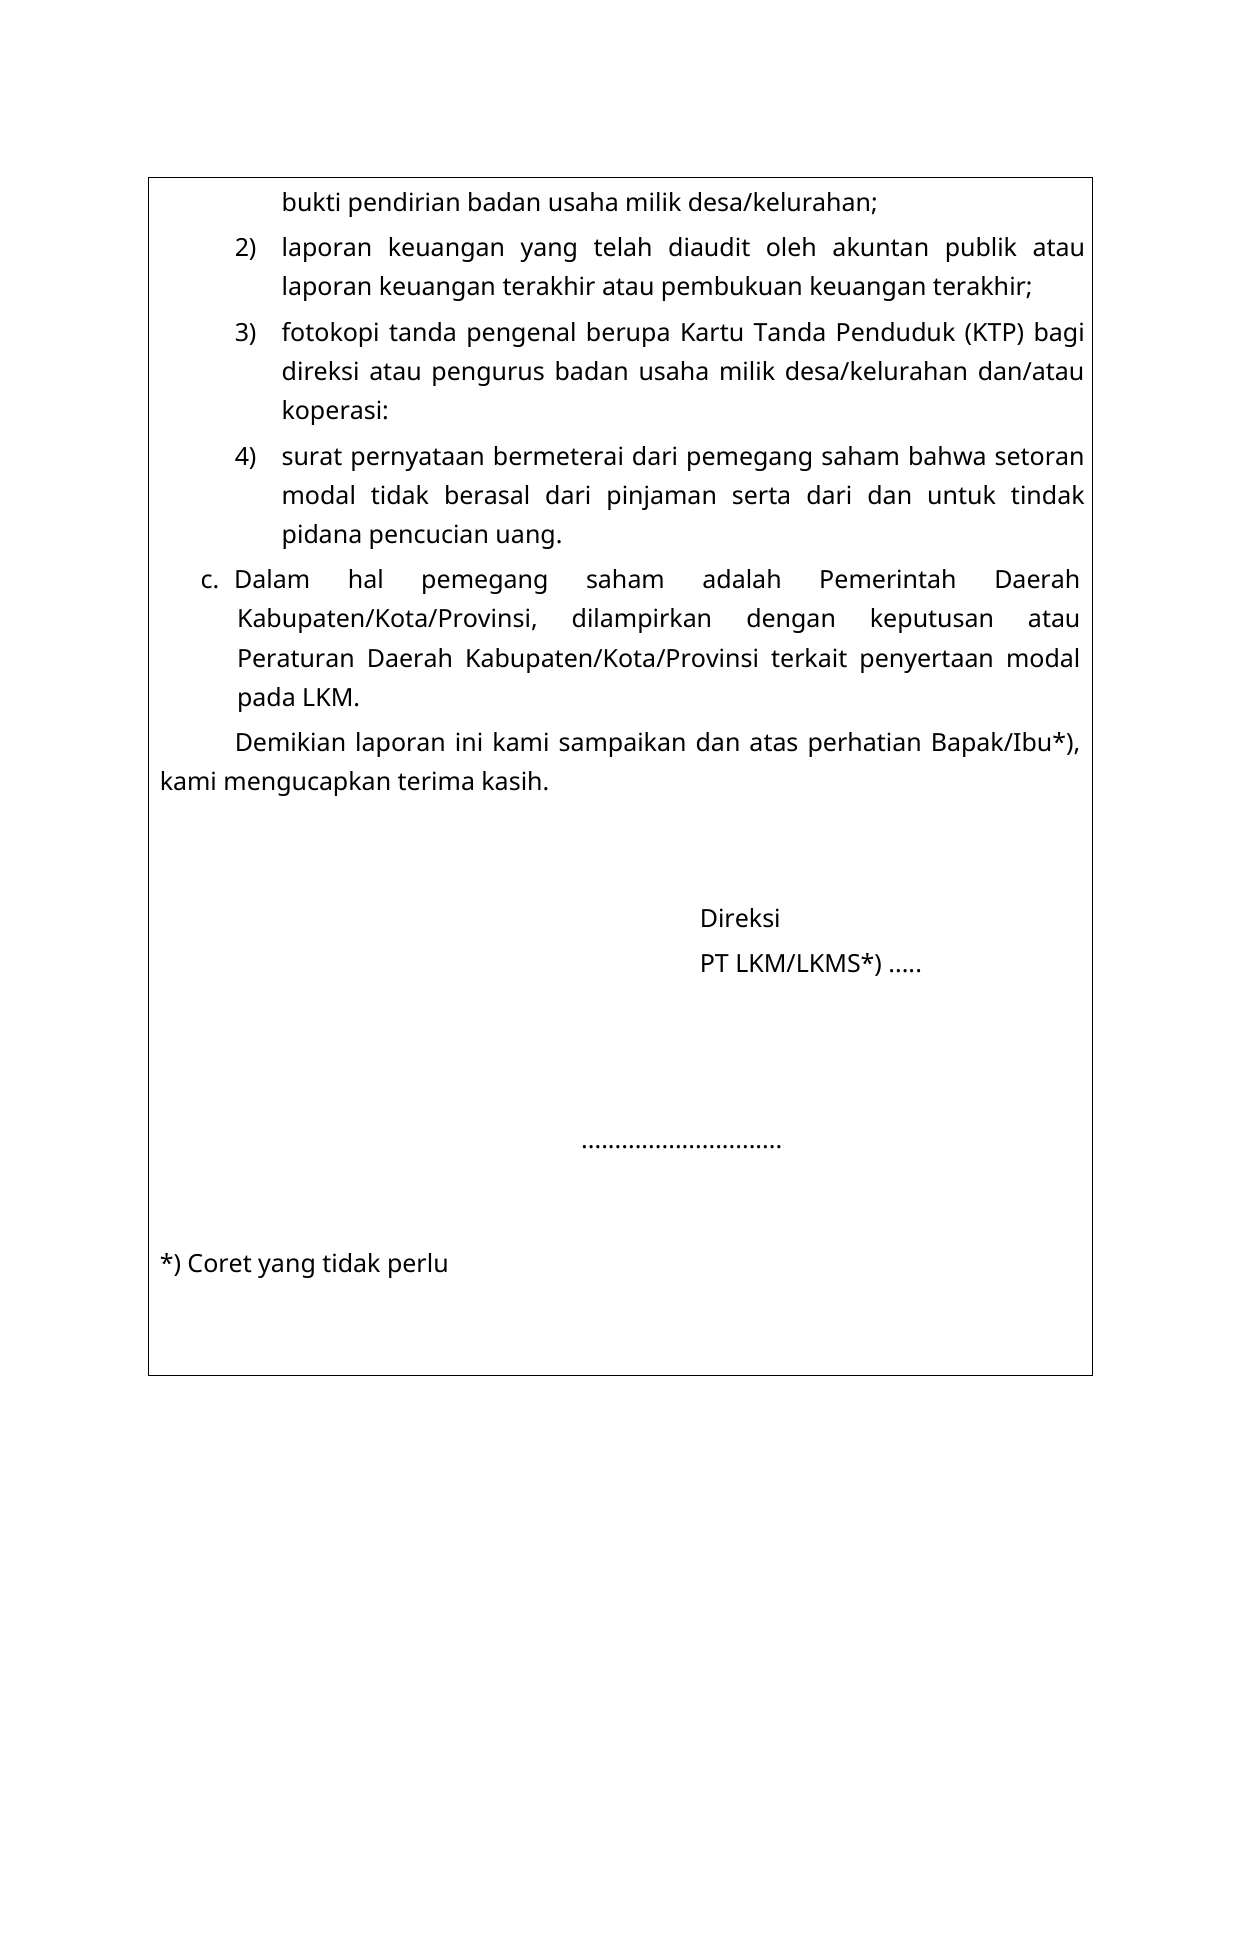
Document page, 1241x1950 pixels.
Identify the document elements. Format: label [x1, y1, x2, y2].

table_header [149, 178, 1092, 1375]
